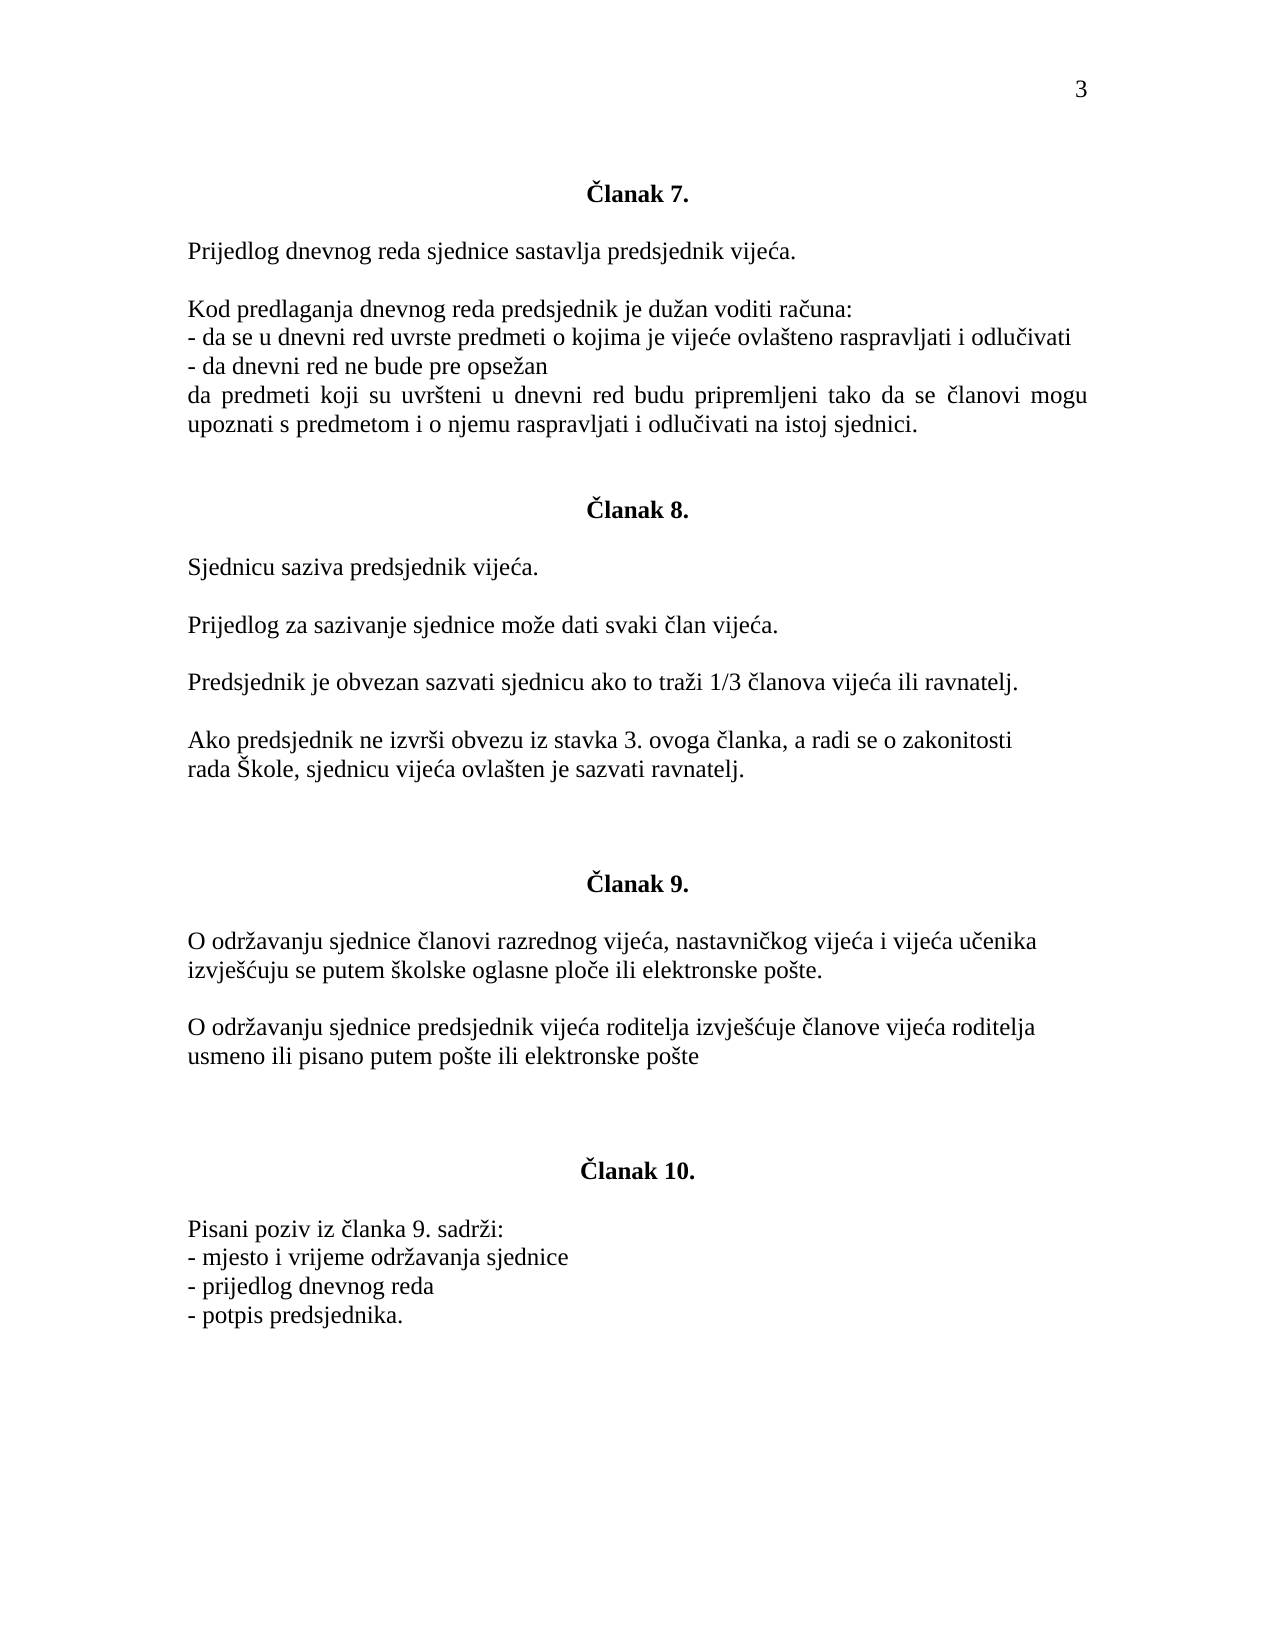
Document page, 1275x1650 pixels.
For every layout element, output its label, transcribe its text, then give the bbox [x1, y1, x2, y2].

text Članak 8. [187, 495, 1087, 524]
text O održavanju sjednice članovi razrednog vijeća, nastavničkog vijeća i vijeća učenika izvješćuju se putem školske oglasne ploče ili elektronske pošte. [187, 926, 1087, 984]
text Članak 9. [187, 869, 1087, 897]
text Ako predsjednik ne izvrši obvezu iz stavka 3. ovoga članka, a radi se o zakonitosti [187, 725, 1087, 754]
text Kod predlaganja dnevnog reda predsjednik je dužan voditi računa: [187, 294, 1087, 322]
text Sjednicu saziva predsjednik vijeća. [187, 552, 1087, 581]
text - prijedlog dnevnog reda [187, 1271, 1087, 1300]
text Pisani poziv iz članka 9. sadrži: [187, 1214, 1087, 1242]
text Članak 7. [187, 179, 1087, 207]
text da predmeti koji su uvršteni u dnevni red budu pripremljeni tako da se članovi mogu upoznati s predmetom i o njemu raspravljati i odlučivati na istoj sjednici. [187, 380, 1087, 437]
text - mjesto i vrijeme održavanja sjednice [187, 1242, 1087, 1271]
text Prijedlog dnevnog reda sjednice sastavlja predsjednik vijeća. [187, 236, 1087, 265]
text O održavanju sjednice predsjednik vijeća roditelja izvješćuje članove vijeća roditelja usmeno ili pisano putem pošte ili elektronske pošte [187, 1012, 1087, 1070]
text - potpis predsjednika. [187, 1300, 1087, 1329]
text rada Škole, sjednicu vijeća ovlašten je sazvati ravnatelj. [187, 754, 1087, 782]
text Članak 10. [187, 1156, 1087, 1185]
text - da se u dnevni red uvrste predmeti o kojima je vijeće ovlašteno raspravljati i odlučivati [187, 322, 1087, 351]
text Prijedlog za sazivanje sjednice može dati svaki član vijeća. [187, 610, 1087, 639]
text Predsjednik je obvezan sazvati sjednicu ako to traži 1/3 članova vijeća ili ravnatelj. [187, 667, 1087, 696]
text - da dnevni red ne bude pre opsežan [187, 351, 1087, 380]
